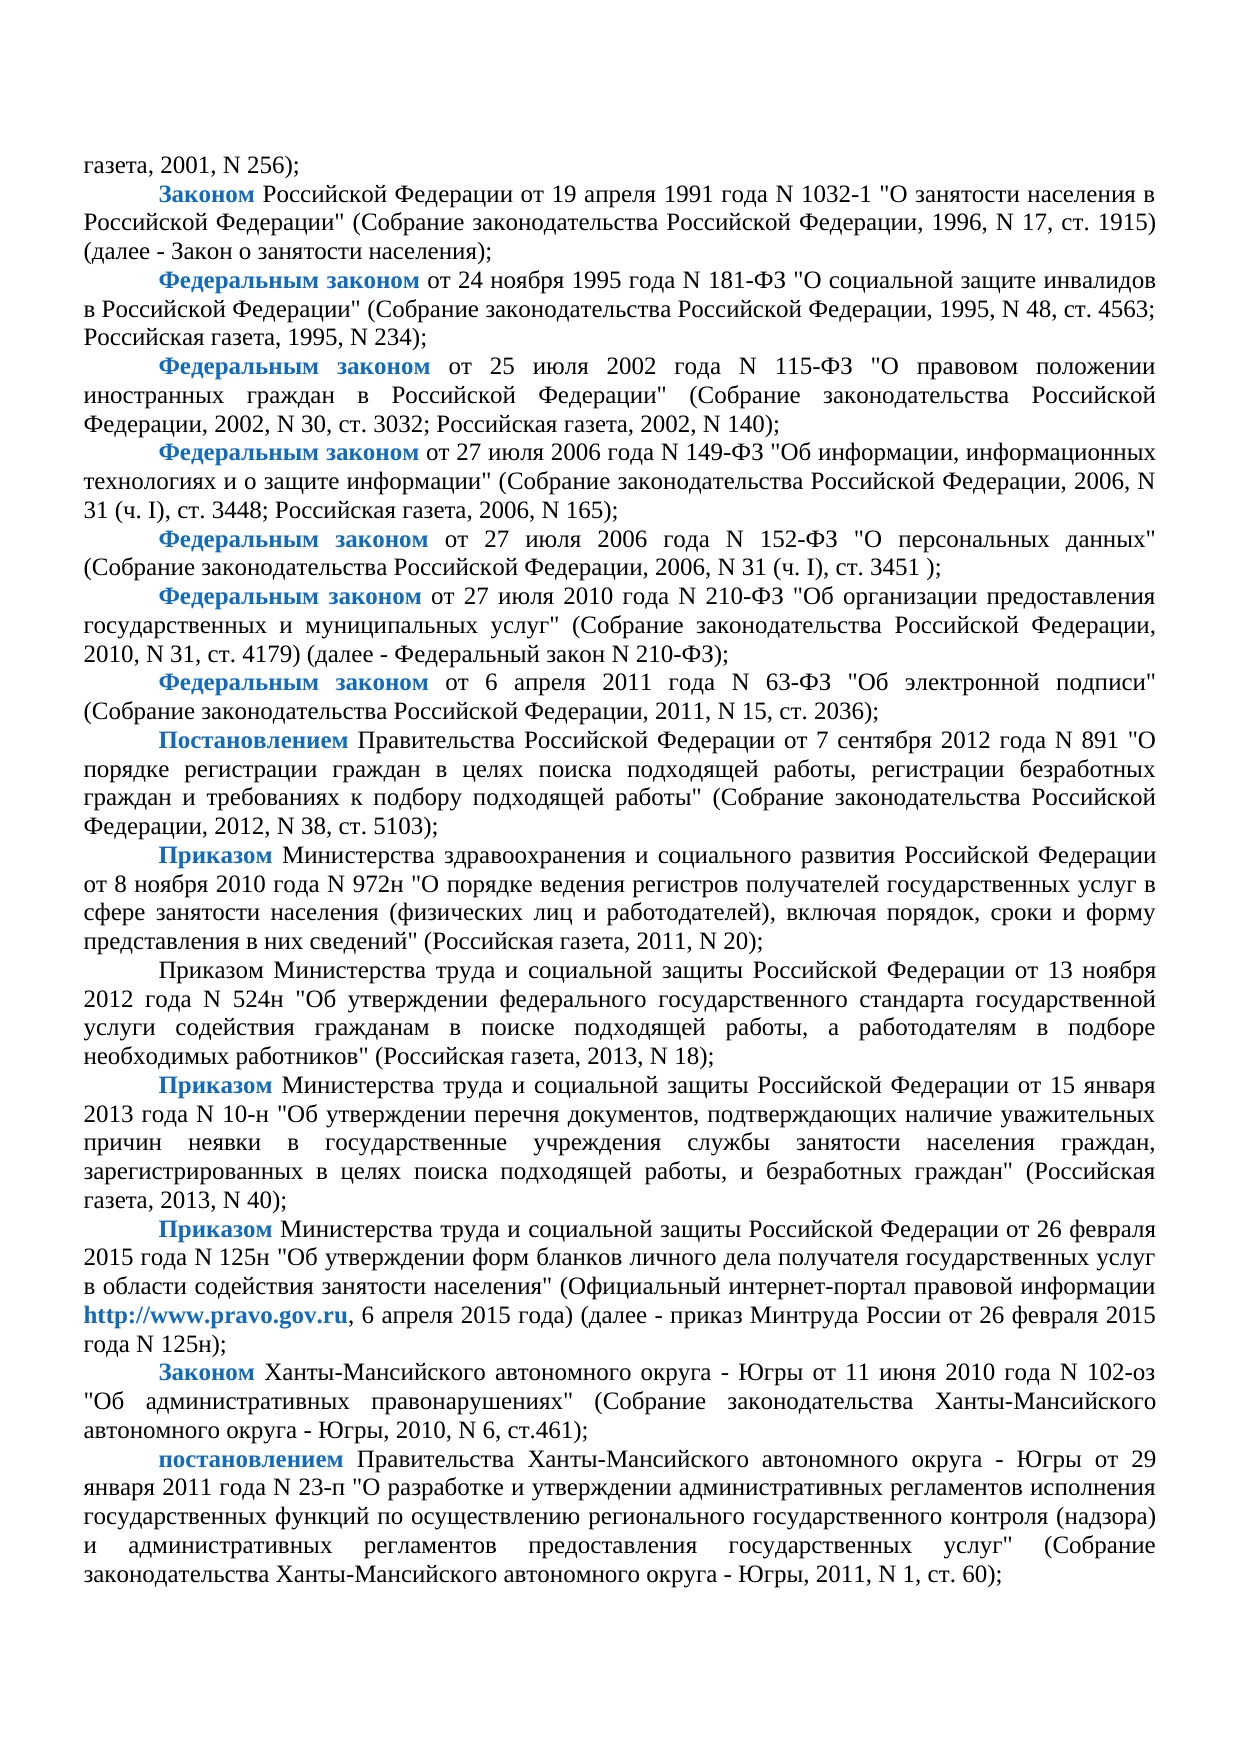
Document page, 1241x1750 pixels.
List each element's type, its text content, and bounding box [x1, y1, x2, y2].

text Приказом Министерства здравоохранения и социального развития Российской Федерации от 8 ноября 2010 года N 972н "О порядке ведения регистров получателей государственных услуг в сфере занятости населения (физических лиц и работодателей), включая порядок, сроки и форму представления в них сведений" (Российская газета, 2011, N 20); [83, 840, 1157, 955]
text Законом Ханты-Мансийского автономного округа - Югры от 11 июня 2010 года N 102-оз "Об административных правонарушениях" (Собрание законодательства Ханты-Мансийского автономного округа - Югры, 2010, N 6, ст.461); [83, 1357, 1157, 1444]
text Федеральным законом от 27 июля 2006 года N 152-ФЗ "О персональных данных" (Собрание законодательства Российской Федерации, 2006, N 31 (ч. I), ст. 3451 ); [83, 524, 1157, 581]
text Приказом Министерства труда и социальной защиты Российской Федерации от 13 ноября 2012 года N 524н "Об утверждении федерального государственного стандарта государственной услуги содействия гражданам в поиске подходящей работы, а работодателям в подборе необходимых работников" (Российская газета, 2013, N 18); [83, 955, 1157, 1070]
text Приказом Министерства труда и социальной защиты Российской Федерации от 15 января 2013 года N 10-н "Об утверждении перечня документов, подтверждающих наличие уважительных причин неявки в государственные учреждения службы занятости населения граждан, зарегистрированных в целях поиска подходящей работы, и безработных граждан" (Российская газета, 2013, N 40); [83, 1070, 1157, 1214]
text Постановлением Правительства Российской Федерации от 7 сентября 2012 года N 891 "О порядке регистрации граждан в целях поиска подходящей работы, регистрации безработных граждан и требованиях к подбору подходящей работы" (Собрание законодательства Российской Федерации, 2012, N 38, ст. 5103); [83, 725, 1157, 840]
text Законом Российской Федерации от 19 апреля 1991 года N 1032-1 "О занятости населения в Российской Федерации" (Собрание законодательства Российской Федерации, 1996, N 17, ст. 1915) (далее - Закон о занятости населения); [83, 179, 1157, 265]
text Федеральным законом от 27 июля 2006 года N 149-ФЗ "Об информации, информационных технологиях и о защите информации" (Собрание законодательства Российской Федерации, 2006, N 31 (ч. I), ст. 3448; Российская газета, 2006, N 165); [83, 437, 1157, 524]
text Федеральным законом от 27 июля 2010 года N 210-ФЗ "Об организации предоставления государственных и муниципальных услуг" (Собрание законодательства Российской Федерации, 2010, N 31, ст. 4179) (далее - Федеральный закон N 210-ФЗ); [83, 581, 1157, 667]
text Федеральным законом от 6 апреля 2011 года N 63-ФЗ "Об электронной подписи" (Собрание законодательства Российской Федерации, 2011, N 15, ст. 2036); [83, 667, 1157, 725]
text постановлением Правительства Ханты-Мансийского автономного округа - Югры от 29 января 2011 года N 23-п "О разработке и утверждении административных регламентов исполнения государственных функций по осуществлению регионального государственного контроля (надзора) и административных регламентов предоставления государственных услуг" (Собрание законодательства Ханты-Мансийского автономного округа - Югры, 2011, N 1, ст. 60); [83, 1444, 1157, 1587]
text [83, 150, 1157, 179]
text Федеральным законом от 24 ноября 1995 года N 181-ФЗ "О социальной защите инвалидов в Российской Федерации" (Собрание законодательства Российской Федерации, 1995, N 48, ст. 4563; Российская газета, 1995, N 234); [83, 265, 1157, 351]
text Федеральным законом от 25 июля 2002 года N 115-ФЗ "О правовом положении иностранных граждан в Российской Федерации" (Собрание законодательства Российской Федерации, 2002, N 30, ст. 3032; Российская газета, 2002, N 140); [83, 351, 1157, 437]
text Приказом Министерства труда и социальной защиты Российской Федерации от 26 февраля 2015 года N 125н "Об утверждении форм бланков личного дела получателя государственных услуг в области содействия занятости населения" (Официальный интернет-портал правовой информации http://www.pravo.gov.ru, 6 апреля 2015 года) (далее - приказ Минтруда России от 26 февраля 2015 года N 125н); [83, 1214, 1157, 1357]
